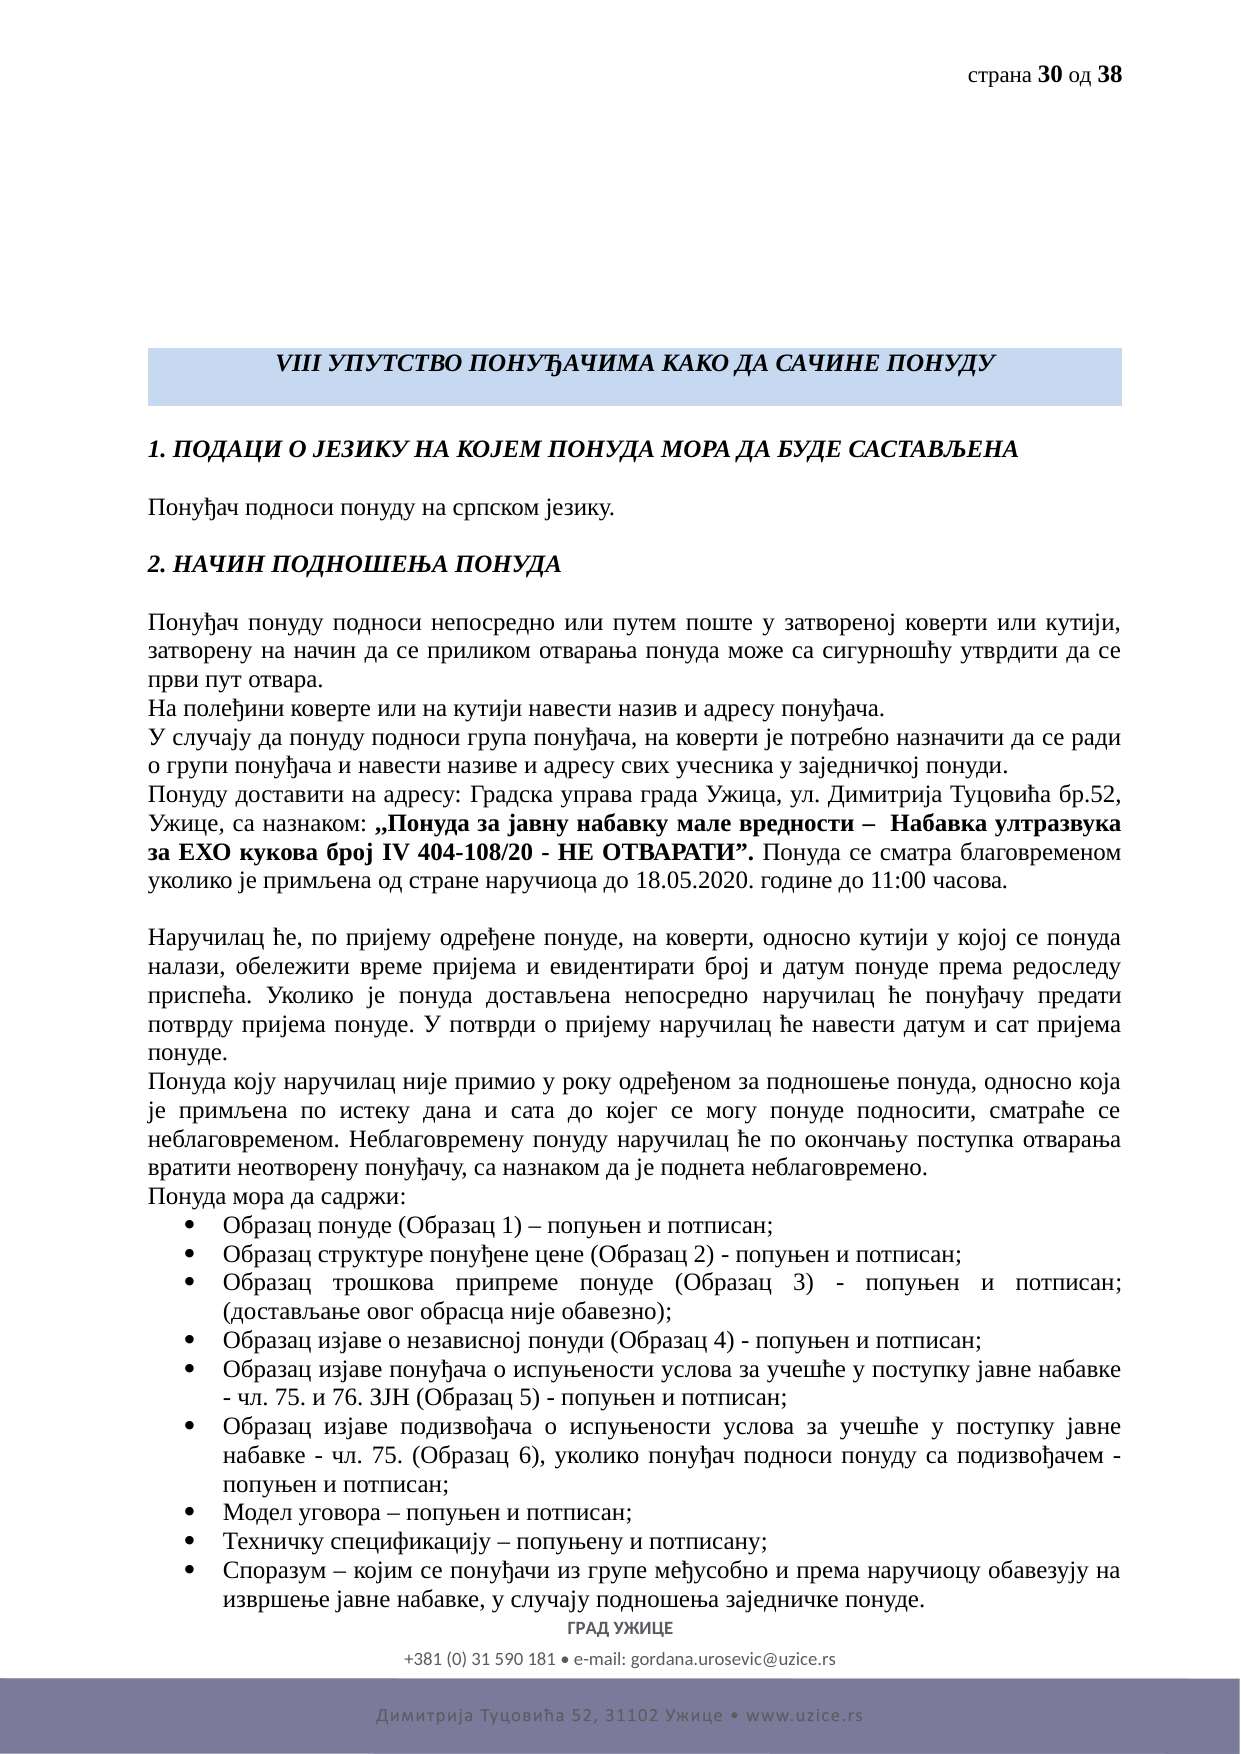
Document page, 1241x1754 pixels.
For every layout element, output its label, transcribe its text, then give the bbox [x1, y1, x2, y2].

text У случају да понуду подноси група понуђача, на коверти је потребно назначити да се ради о групи понуђача и навести називе и адресу свих учесника у заједничкој понуди. [148, 722, 1122, 779]
list Образац изјаве о независној понуди (Образац 4) - попуњен и потписан; [185, 1325, 1122, 1354]
text Понуда коју наручилац није примио у року одређеном за подношење понуда, односно која је примљена по истеку дана и сата до којег се могу понуде подносити, сматраће се неблаговременом. Неблаговремену понуду наручилац ће по окончању поступка отварања вратити неотворену понуђачу, са назнаком да је поднета неблаговремено. [148, 1066, 1122, 1181]
list Образац структуре понуђене цене (Образац 2) - попуњен и потписан; [185, 1239, 1122, 1267]
text Понуђач понуду подноси непосредно или путем поште у затвореној коверти или кутији, затворену на начин да се приликом отварања понуда може са сигурношћу утврдити да се први пут отвара. [148, 607, 1122, 693]
picture [0, 1677, 1240, 1754]
text Понуда мора да садржи: [148, 1181, 1122, 1210]
list Модел уговора – попуњен и потписан; [185, 1497, 1122, 1526]
text Понуду доставити на адресу: Градска управа града Ужица, ул. Димитрија Туцовића бр.52, Ужице, са назнаком: ,,Понуда за јавну набавку мале вредности – Набавка ултразвука за ЕХО кукова број IV 404-108/20 - НЕ ОТВАРАТИ”. Понуда се сматра благовременом уколико је примљена од стране наручиоца до 18.05.2020. године до 11:00 часова. [148, 779, 1122, 894]
list Споразум – којим се понуђачи из групе међусобно и према наручиоцу обавезују на извршење јавне набавке, у случају подношења заједничке понуде. [185, 1555, 1122, 1612]
text Наручилац ће, по пријему одређене понуде, на коверти, односно кутији у којој се понуда налази, обележити време пријема и евидентирати број и датум понуде према редоследу приспећа. Уколико је понуда достављена непосредно наручилац ће понуђачу предати потврду пријема понуде. У потврди о пријему наручилац ће навести датум и сат пријема понуде. [148, 922, 1122, 1066]
list Техничку спецификацију – попуњену и потписану; [185, 1526, 1122, 1555]
list Образац трошкова припреме понуде (Образац 3) - попуњен и потписан; (достављање овог обрасца није обавезно); [185, 1267, 1122, 1325]
text Понуђач подноси понуду на српском језику. [148, 492, 1122, 521]
text На полеђини коверте или на кутији навести назив и адресу понуђача. [148, 693, 1122, 722]
text 1. ПОДАЦИ О ЈЕЗИКУ НА КОЈЕМ ПОНУДА МОРА ДА БУДЕ САСТАВЉЕНА [148, 434, 1122, 463]
list Образац понуде (Образац 1) – попуњен и потписан; [185, 1210, 1122, 1239]
list Образац изјаве подизвођача о испуњености услова за учешће у поступку јавне набавке - чл. 75. (Образац 6), уколико понуђач подноси понуду са подизвођачем - попуњен и потписан; [185, 1411, 1122, 1497]
list Образац изјаве понуђача о испуњености услова за учешће у поступку јавне набавке - чл. 75. и 76. ЗЈН (Образац 5) - попуњен и потписан; [185, 1354, 1122, 1411]
text 2. НАЧИН ПОДНОШЕЊА ПОНУДА [148, 549, 1122, 578]
text VIII УПУТСТВО ПОНУЂАЧИМА КАКО ДА САЧИНЕ ПОНУДУ [148, 348, 1122, 377]
